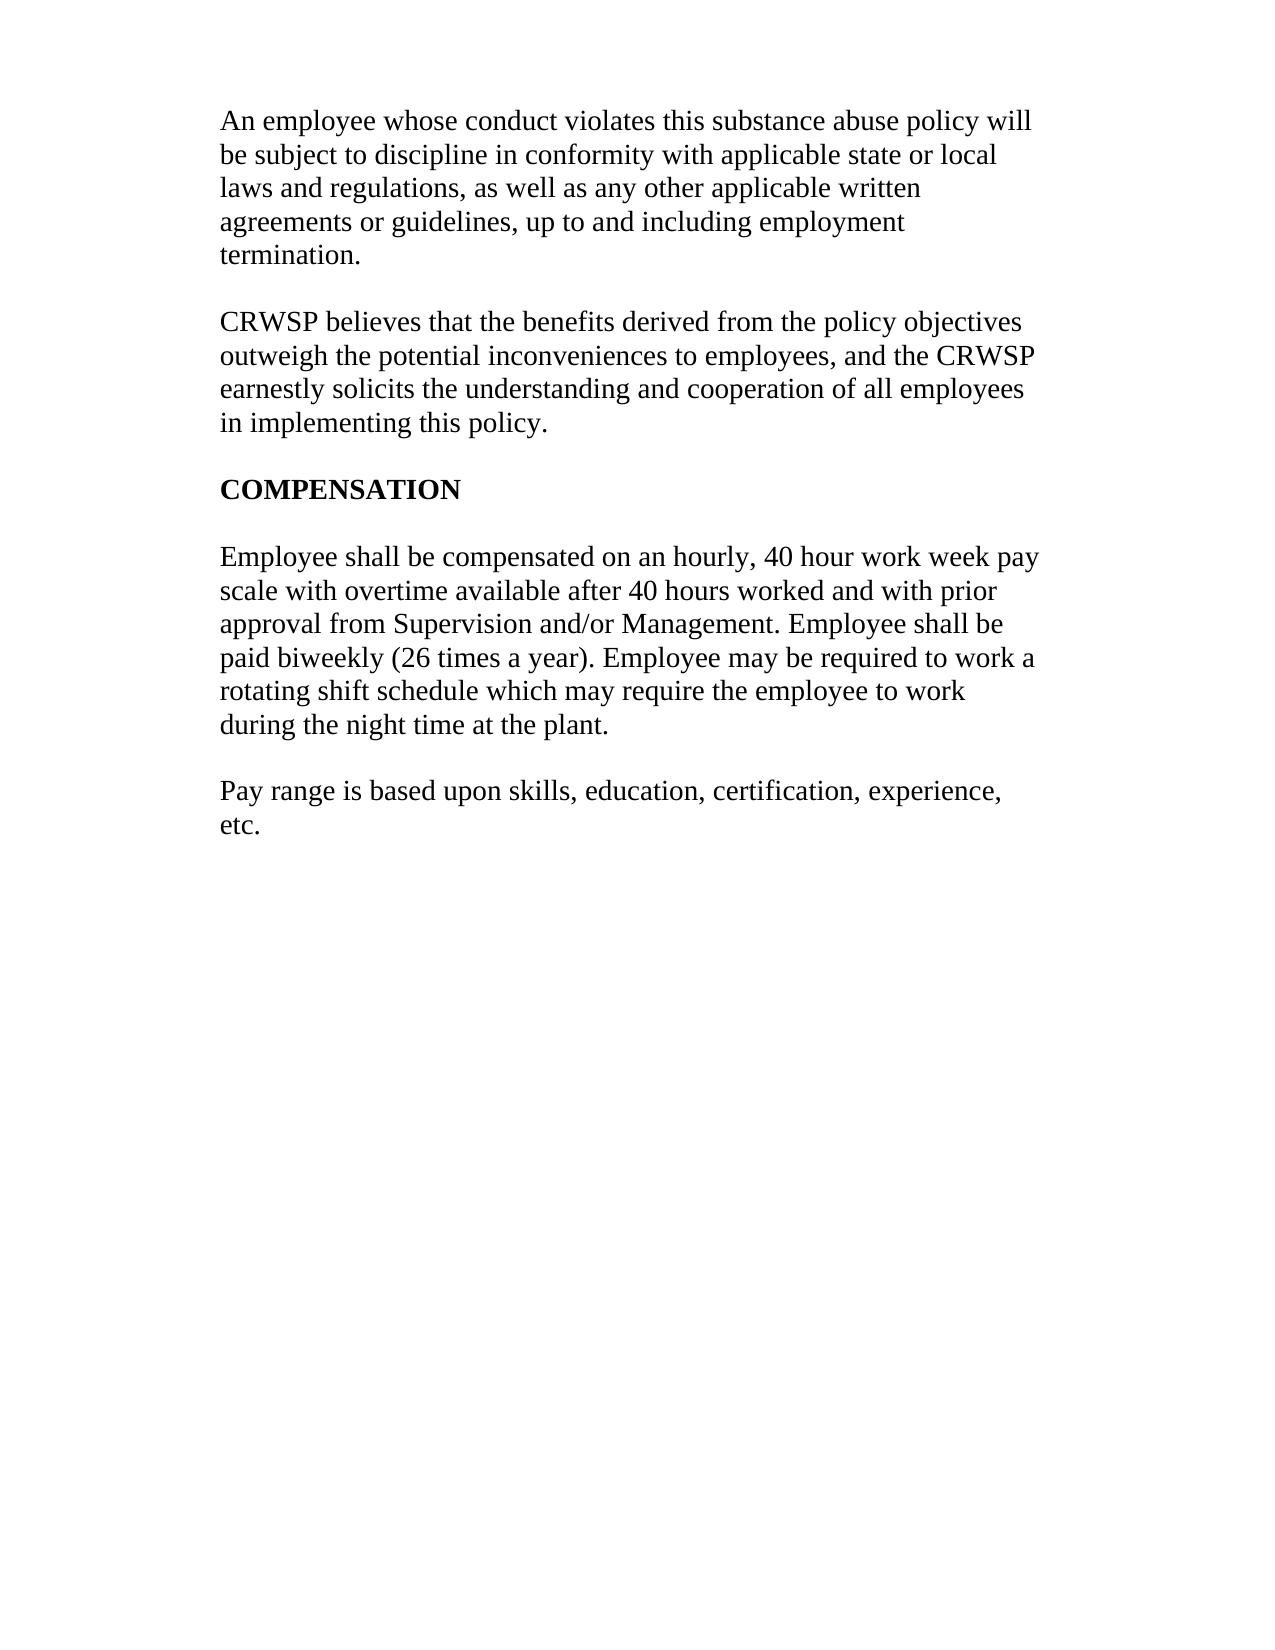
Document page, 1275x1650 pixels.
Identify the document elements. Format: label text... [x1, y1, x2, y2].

text Employee shall be compensated on an hourly, 40 hour work week pay scale with overtime available after 40 hours worked and with prior approval from Supervision and/or Management. Employee shall be paid biweekly (26 times a year). Employee may be required to work a rotating shift schedule which may require the employee to work during the night time at the plant. [219, 540, 1043, 741]
text COMPENSATION [219, 473, 1043, 506]
text CRWSP believes that the benefits derived from the policy objectives outweigh the potential inconveniences to employees, and the CRWSP earnestly solicits the understanding and cooperation of all employees in implementing this policy. [219, 305, 1043, 439]
text Pay range is based upon skills, education, certification, experience, etc. [219, 774, 1006, 841]
text An employee whose conduct violates this substance abuse policy will be subject to discipline in conformity with applicable state or local laws and regulations, as well as any other applicable written agreements or guidelines, up to and including employment termination. [219, 104, 1043, 272]
